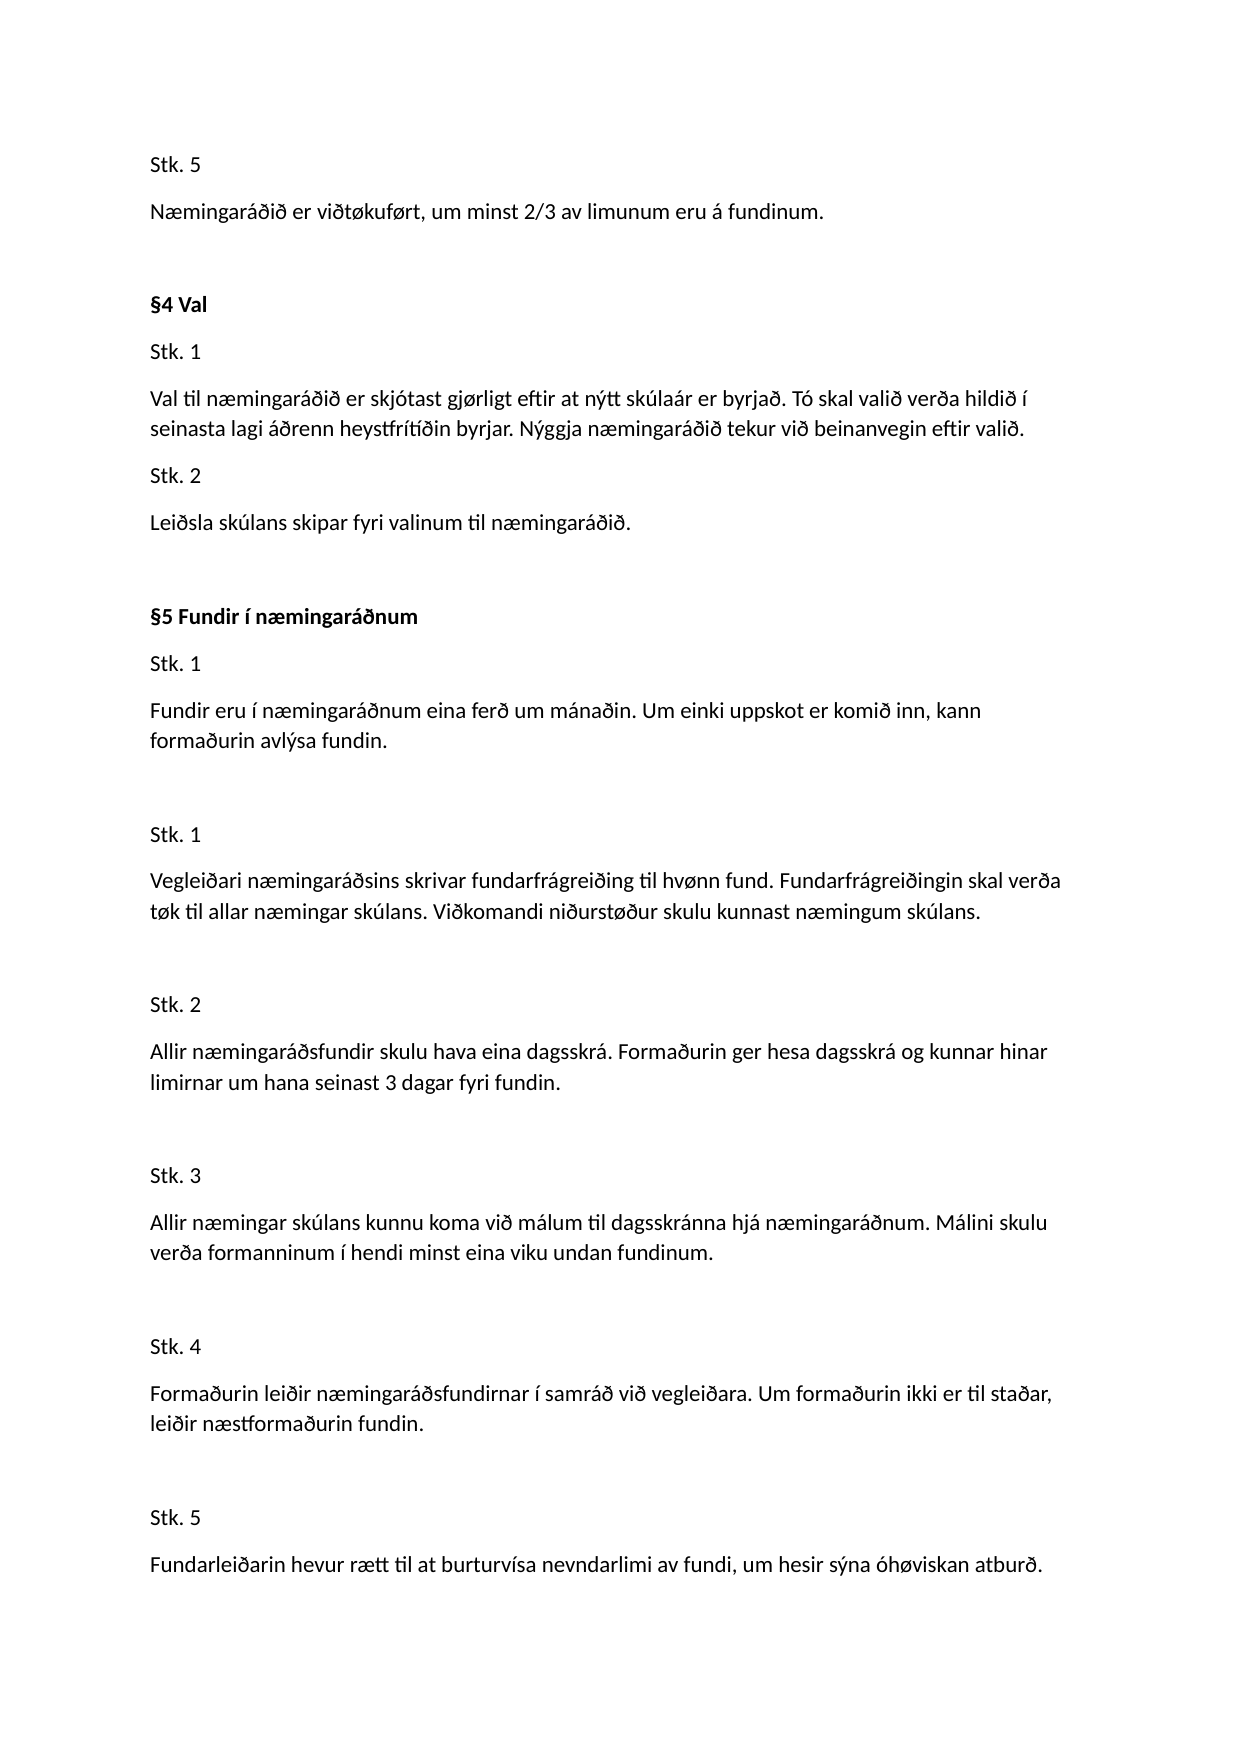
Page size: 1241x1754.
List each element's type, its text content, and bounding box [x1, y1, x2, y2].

text Stk. 1 [150, 649, 1090, 677]
text §5 Fundir í næmingaráðnum [150, 602, 1090, 630]
text Formaðurin leiðir næmingaráðsfundirnar í samráð við vegleiðara. Um formaðurin ikki er til staðar, leiðir næstformaðurin fundin. [150, 1379, 1090, 1437]
text Stk. 4 [150, 1332, 1090, 1360]
text Val til næmingaráðið er skjótast gjørligt eftir at nýtt skúlaár er byrjað. Tó skal valið verða hildið í seinasta lagi áðrenn heystfrítíðin byrjar. Nýggja næmingaráðið tekur við beinanvegin eftir valið. [150, 384, 1090, 443]
text Næmingaráðið er viðtøkuført, um minst 2/3 av limunum eru á fundinum. [150, 197, 1090, 225]
text Stk. 1 [150, 820, 1090, 848]
text Allir næmingaráðsfundir skulu hava eina dagsskrá. Formaðurin ger hesa dagsskrá og kunnar hinar limirnar um hana seinast 3 dagar fyri fundin. [150, 1037, 1090, 1096]
text Stk. 2 [150, 461, 1090, 489]
text Stk. 1 [150, 337, 1090, 366]
text §4 Val [150, 291, 1090, 319]
text Stk. 5 [150, 1503, 1090, 1531]
text Allir næmingar skúlans kunnu koma við málum til dagsskránna hjá næmingaráðnum. Málini skulu verða formanninum í hendi minst eina viku undan fundinum. [150, 1208, 1090, 1267]
text Leiðsla skúlans skipar fyri valinum til næmingaráðið. [150, 508, 1090, 536]
text Stk. 3 [150, 1161, 1090, 1189]
text Fundir eru í næmingaráðnum eina ferð um mánaðin. Um einki uppskot er komið inn, kann formaðurin avlýsa fundin. [150, 696, 1090, 754]
text Stk. 2 [150, 991, 1090, 1019]
text Vegleiðari næmingaráðsins skrivar fundarfrágreiðing til hvønn fund. Fundarfrágreiðingin skal verða tøk til allar næmingar skúlans. Viðkomandi niðurstøður skulu kunnast næmingum skúlans. [150, 867, 1090, 925]
text Stk. 5 [150, 150, 1090, 178]
text Fundarleiðarin hevur rætt til at burturvísa nevndarlimi av fundi, um hesir sýna óhøviskan atburð. [150, 1550, 1090, 1578]
